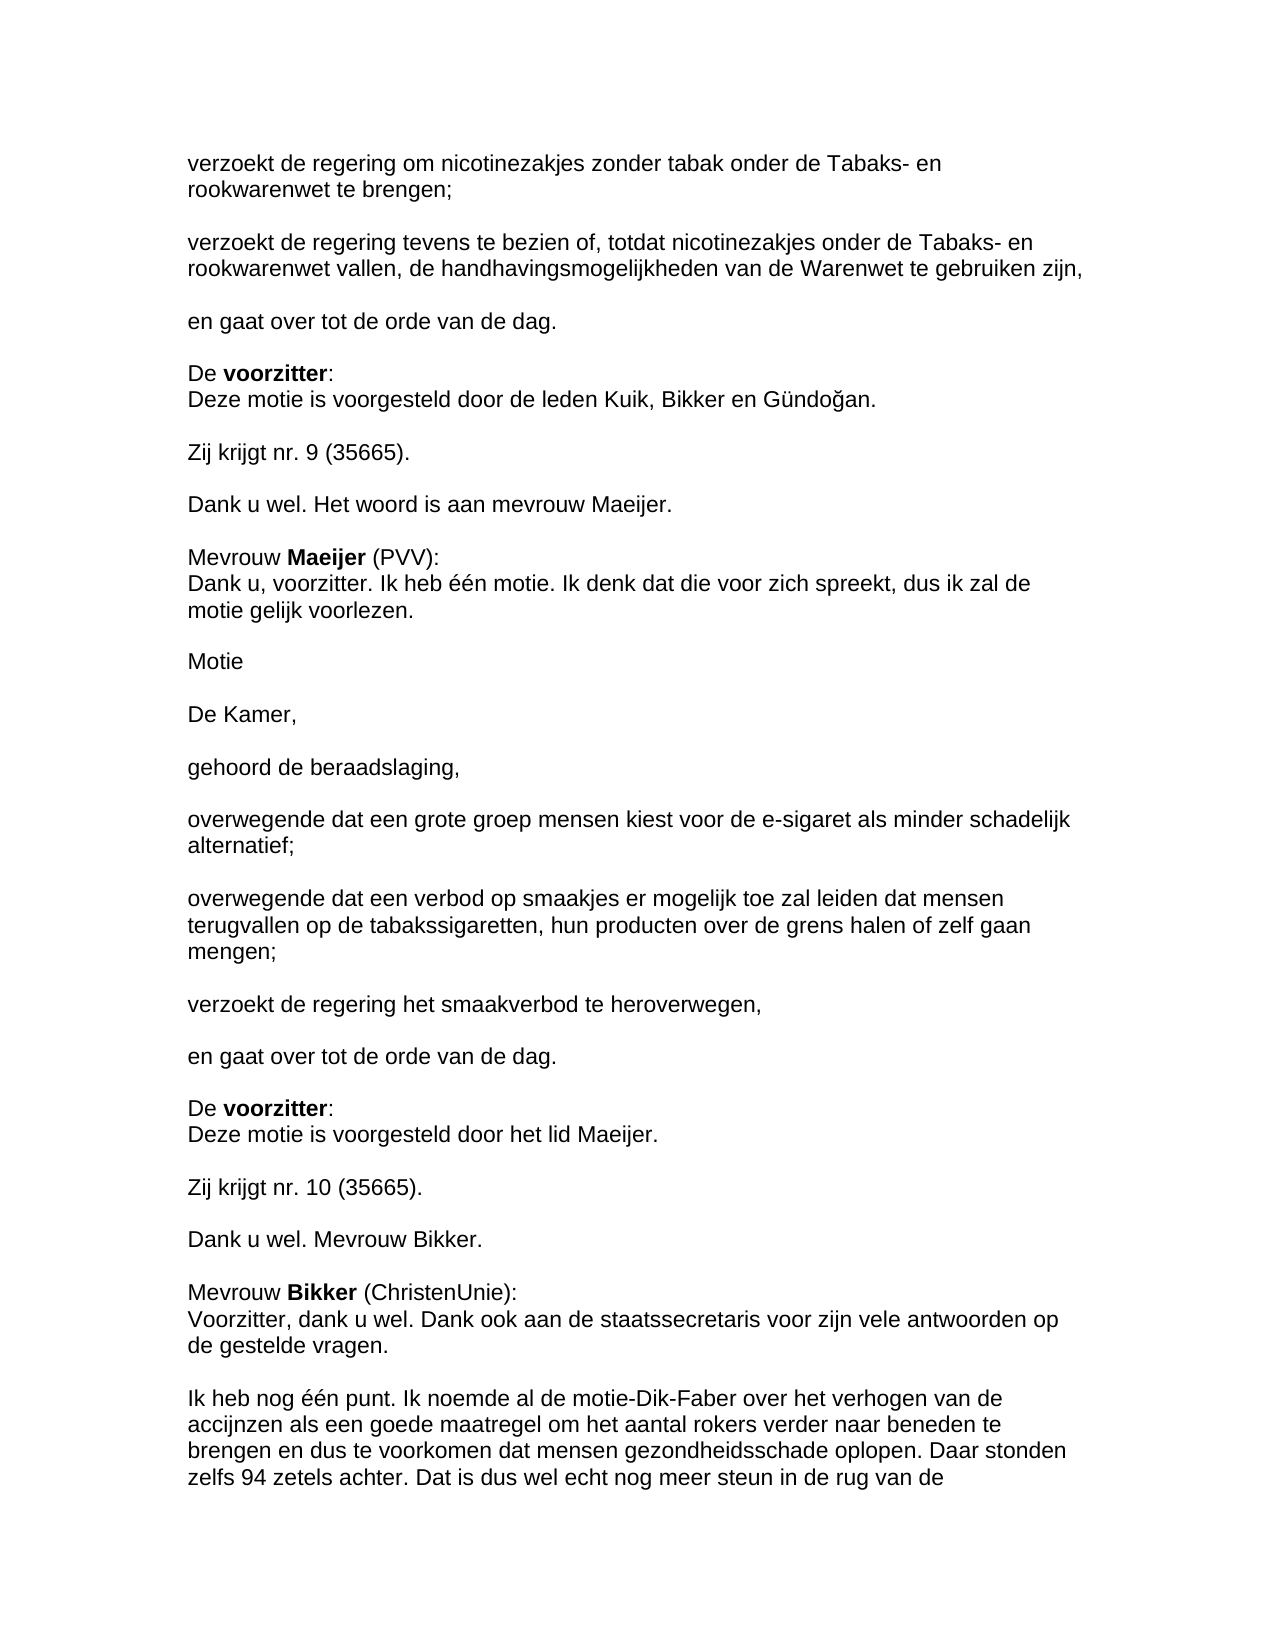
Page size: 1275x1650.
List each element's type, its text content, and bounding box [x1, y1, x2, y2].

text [187, 1095, 1087, 1490]
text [187, 150, 1087, 334]
text Motie De Kamer, gehoord de beraadslaging, overwegende dat een grote groep mensen kiest voor de e-sigaret als minder schadelijk alternatief; overwegende dat een verbod op smaakjes er mogelijk toe zal leiden dat mensen terugvallen op de tabakssigaretten, hun producten over de grens halen of zelf gaan mengen; verzoekt de regering het smaakverbod te heroverwegen, en gaat over tot de orde van de dag. [187, 648, 1087, 1070]
text De voorzitter: Deze motie is voorgesteld door de leden Kuik, Bikker en Gündoğan. Zij krijgt nr. 9 (35665). Dank u wel. Het woord is aan mevrouw Maeijer. Mevrouw Maeijer (PVV): Dank u, voorzitter. Ik heb één motie. Ik denk dat die voor zich spreekt, dus ik zal de motie gelijk voorlezen. [187, 359, 1087, 623]
